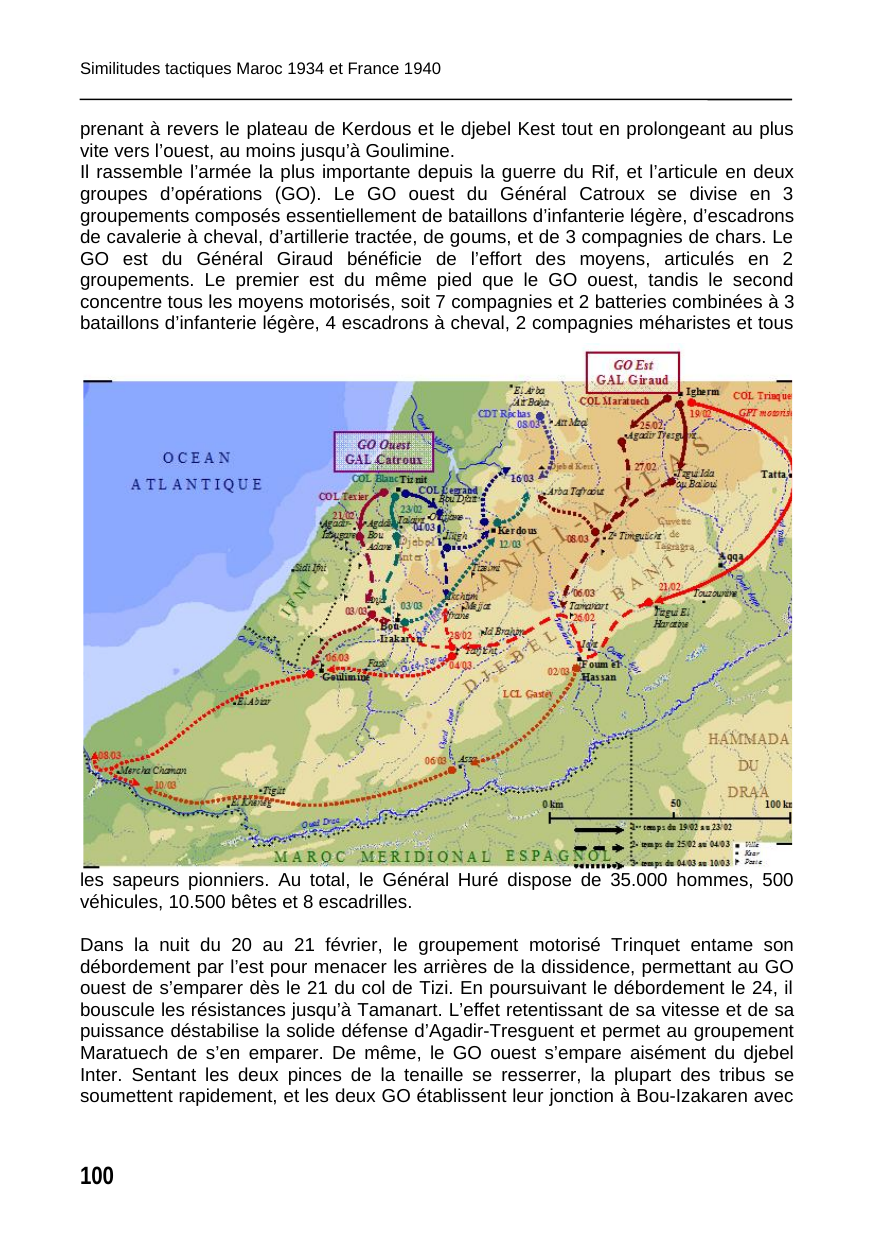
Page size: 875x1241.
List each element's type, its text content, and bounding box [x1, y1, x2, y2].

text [80, 118, 794, 161]
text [80, 934, 794, 1106]
picture [83, 343, 793, 870]
